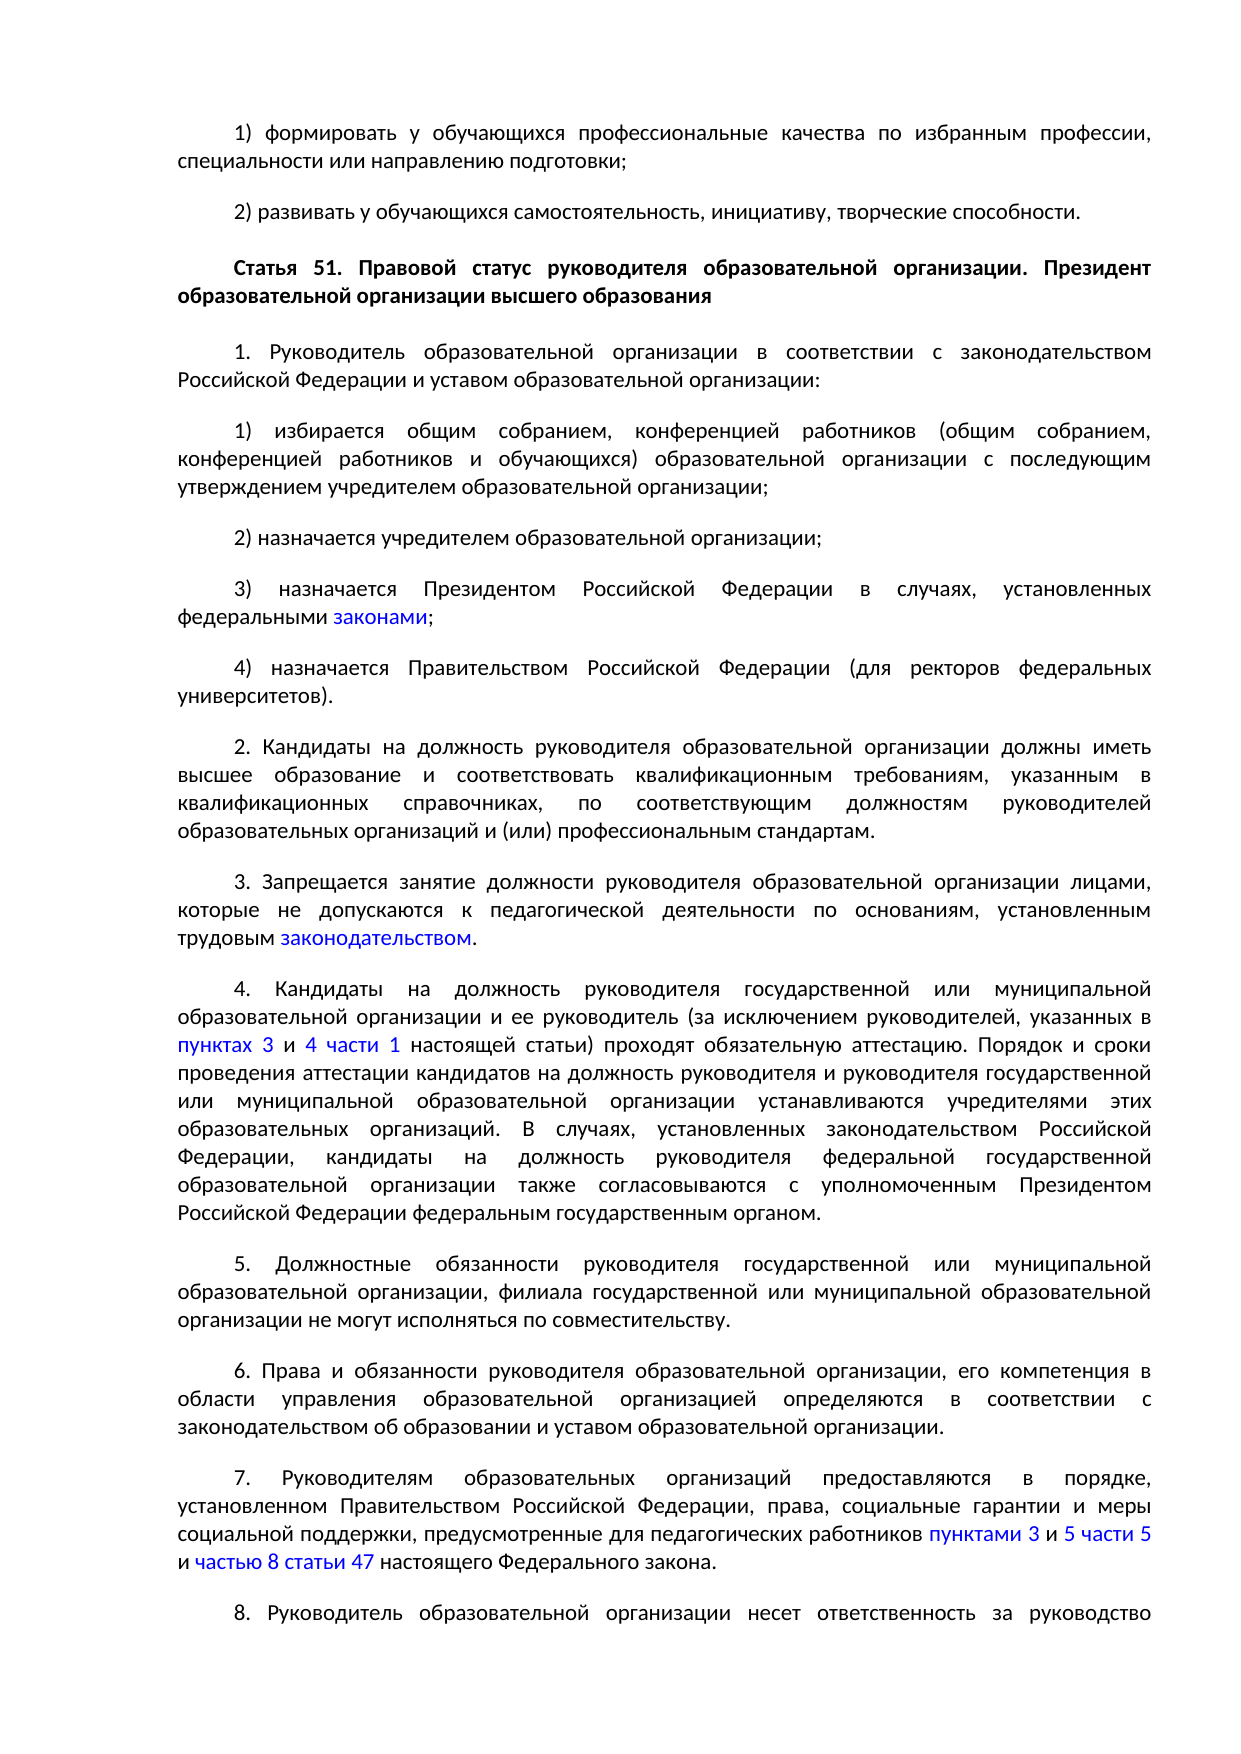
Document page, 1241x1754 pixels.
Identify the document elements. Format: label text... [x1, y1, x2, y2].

text 4) назначается Правительством Российской Федерации (для ректоров федеральных университетов). [177, 653, 1152, 709]
text 5. Должностные обязанности руководителя государственной или муниципальной образовательной организации, филиала государственной или муниципальной образовательной организации не могут исполняться по совместительству. [177, 1249, 1152, 1333]
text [177, 1598, 1152, 1626]
text 2) назначается учредителем образовательной организации; [177, 523, 1152, 551]
text 4. Кандидаты на должность руководителя государственной или муниципальной образовательной организации и ее руководитель (за исключением руководителей, указанных в пунктах 3 и 4 части 1 настоящей статьи) проходят обязательную аттестацию. Порядок и сроки проведения аттестации кандидатов на должность руководителя и руководителя государственной или муниципальной образовательной организации устанавливаются учредителями этих образовательных организаций. В случаях, установленных законодательством Российской Федерации, кандидаты на должность руководителя федеральной государственной образовательной организации также согласовываются с уполномоченным Президентом Российской Федерации федеральным государственным органом. [177, 974, 1152, 1226]
text 3. Запрещается занятие должности руководителя образовательной организации лицами, которые не допускаются к педагогической деятельности по основаниям, установленным трудовым законодательством. [177, 867, 1152, 951]
text 1. Руководитель образовательной организации в соответствии с законодательством Российской Федерации и уставом образовательной организации: [177, 337, 1152, 393]
text 1) избирается общим собранием, конференцией работников (общим собранием, конференцией работников и обучающихся) образовательной организации с последующим утверждением учредителем образовательной организации; [177, 416, 1152, 500]
text 2. Кандидаты на должность руководителя образовательной организации должны иметь высшее образование и соответствовать квалификационным требованиям, указанным в квалификационных справочниках, по соответствующим должностям руководителей образовательных организаций и (или) профессиональным стандартам. [177, 732, 1152, 844]
text 1) формировать у обучающихся профессиональные качества по избранным профессии, специальности или направлению подготовки; [177, 118, 1152, 174]
text 2) развивать у обучающихся самостоятельность, инициативу, творческие способности. [177, 197, 1152, 225]
text 6. Права и обязанности руководителя образовательной организации, его компетенция в области управления образовательной организацией определяются в соответствии с законодательством об образовании и уставом образовательной организации. [177, 1356, 1152, 1440]
text 3) назначается Президентом Российской Федерации в случаях, установленных федеральными законами; [177, 574, 1152, 630]
text 7. Руководителям образовательных организаций предоставляются в порядке, установленном Правительством Российской Федерации, права, социальные гарантии и меры социальной поддержки, предусмотренные для педагогических работников пунктами 3 и 5 части 5 и частью 8 статьи 47 настоящего Федерального закона. [177, 1463, 1152, 1575]
title Статья 51. Правовой статус руководителя образовательной организации. Президент образовательной организации высшего образования [177, 253, 1152, 309]
